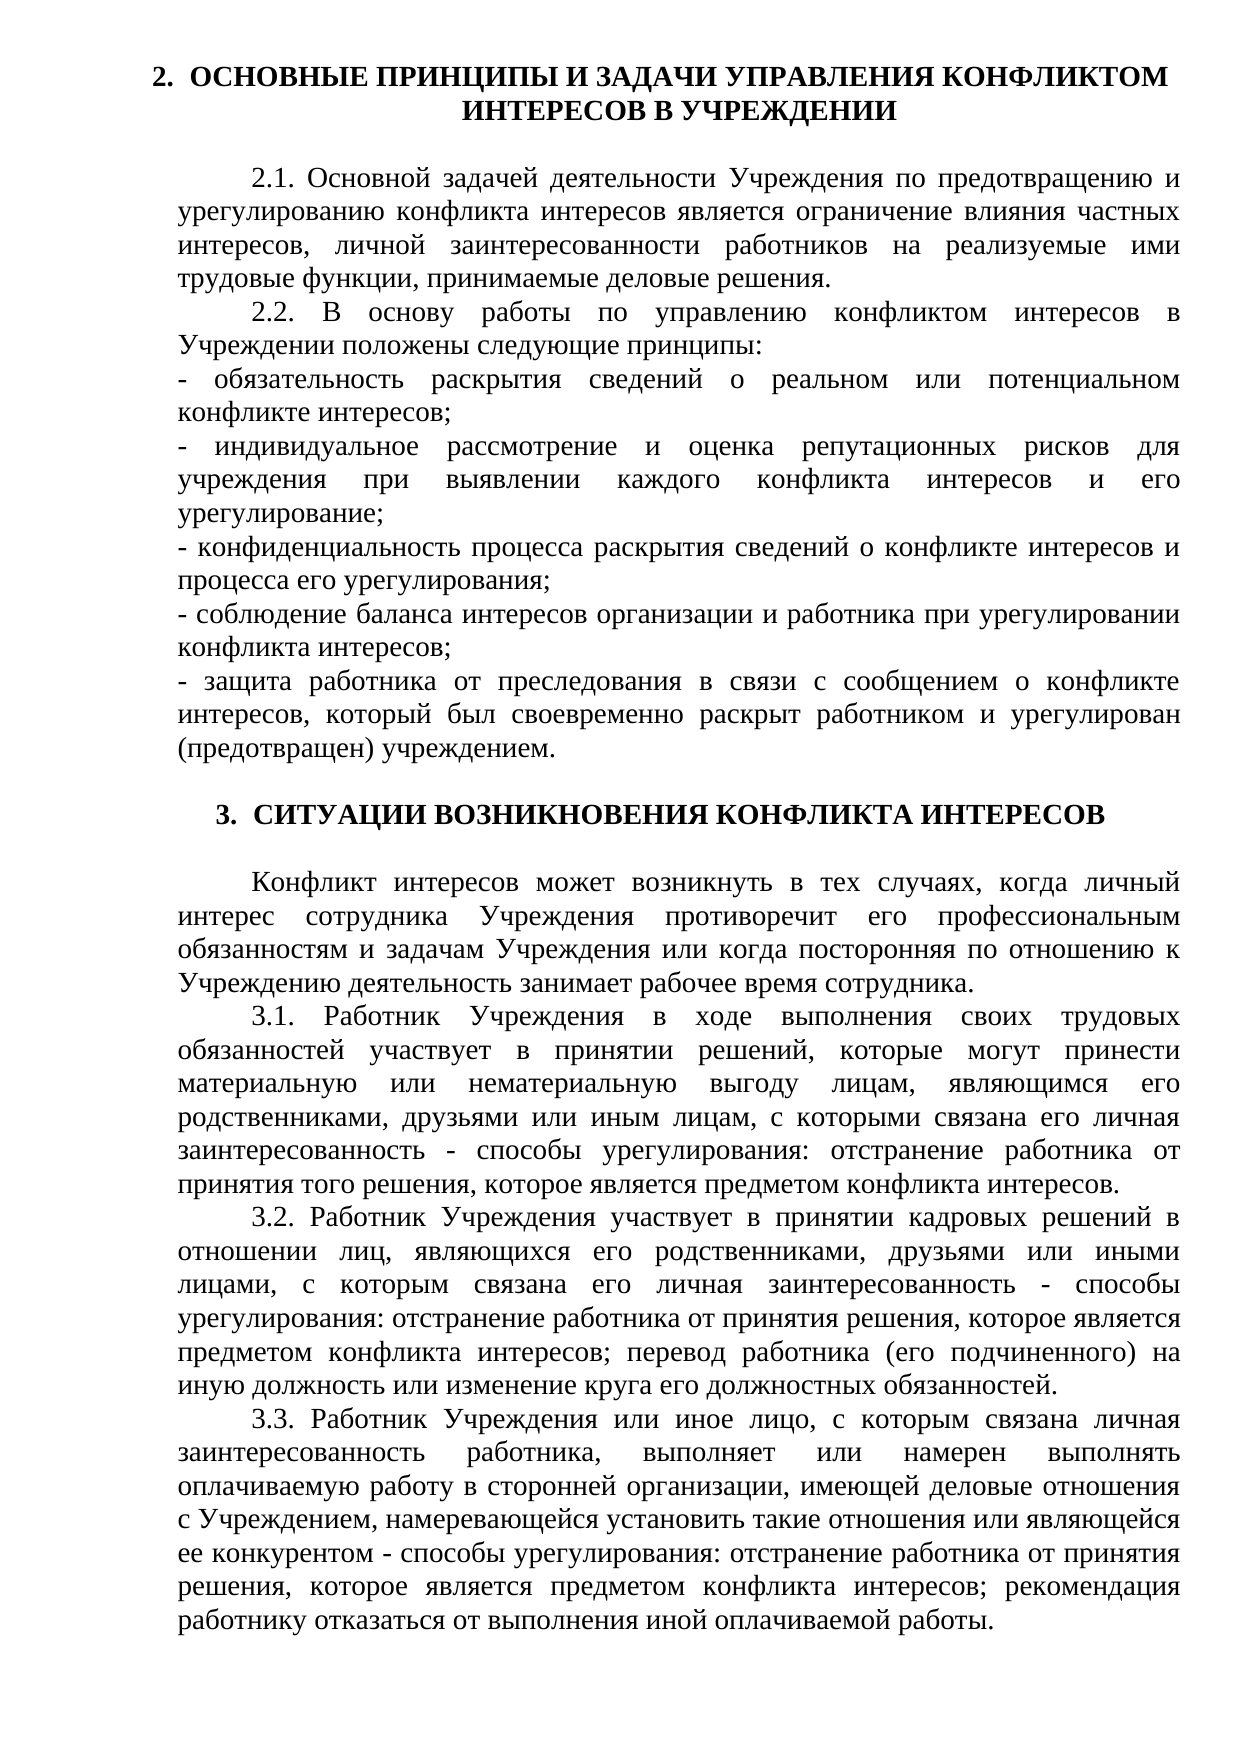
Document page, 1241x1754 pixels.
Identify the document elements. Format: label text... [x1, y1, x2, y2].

text - конфиденциальность процесса раскрытия сведений о конфликте интересов и процесса его урегулирования; [177, 529, 1181, 596]
text - индивидуальное рассмотрение и оценка репутационных рисков для учреждения при выявлении каждого конфликта интересов и его урегулирование; [177, 428, 1181, 529]
text - соблюдение баланса интересов организации и работника при урегулировании конфликта интересов; [177, 596, 1181, 663]
text 3.1. Работник Учреждения в ходе выполнения своих трудовых обязанностей участвует в принятии решений, которые могут принести материальную или нематериальную выгоду лицам, являющимся его родственниками, друзьями или иным лицам, с которыми связана его личная заинтересованность - способы урегулирования: отстранение работника от принятия того решения, которое является предметом конфликта интересов. [177, 998, 1181, 1199]
text 2.1. Основной задачей деятельности Учреждения по предотвращению и урегулированию конфликта интересов является ограничение влияния частных интересов, личной заинтересованности работников на реализуемые ими трудовые функции, принимаемые деловые решения. [177, 160, 1181, 294]
text - защита работника от преследования в связи с сообщением о конфликте интересов, который был своевременно раскрыт работником и урегулирован (предотвращен) учреждением. [177, 663, 1181, 763]
text 3.3. Работник Учреждения или иное лицо, с которым связана личная заинтересованность работника, выполняет или намерен выполнять оплачиваемую работу в сторонней организации, имеющей деловые отношения с Учреждением, намеревающейся установить такие отношения или являющейся ее конкурентом - способы урегулирования: отстранение работника от принятия решения, которое является предметом конфликта интересов; рекомендация работнику отказаться от выполнения иной оплачиваемой работы. [177, 1401, 1181, 1636]
text 3.2. Работник Учреждения участвует в принятии кадровых решений в отношении лиц, являющихся его родственниками, друзьями или иными лицами, с которым связана его личная заинтересованность - способы урегулирования: отстранение работника от принятия решения, которое является предметом конфликта интересов; перевод работника (его подчиненного) на иную должность или изменение круга его должностных обязанностей. [177, 1199, 1181, 1401]
text Конфликт интересов может возникнуть в тех случаях, когда личный интерес сотрудника Учреждения противоречит его профессиональным обязанностям и задачам Учреждения или когда посторонняя по отношению к Учреждению деятельность занимает рабочее время сотрудника. [177, 864, 1181, 998]
text 2.2. В основу работы по управлению конфликтом интересов в Учреждении положены следующие принципы: [177, 294, 1181, 361]
text - обязательность раскрытия сведений о реальном или потенциальном конфликте интересов; [177, 361, 1181, 428]
list СИТУАЦИИ ВОЗНИКНОВЕНИЯ КОНФЛИКТА ИНТЕРЕСОВ [140, 797, 1181, 831]
list ОСНОВНЫЕ ПРИНЦИПЫ И ЗАДАЧИ УПРАВЛЕНИЯ КОНФЛИКТОМ ИНТЕРЕСОВ В УЧРЕЖДЕНИИ [140, 59, 1181, 126]
